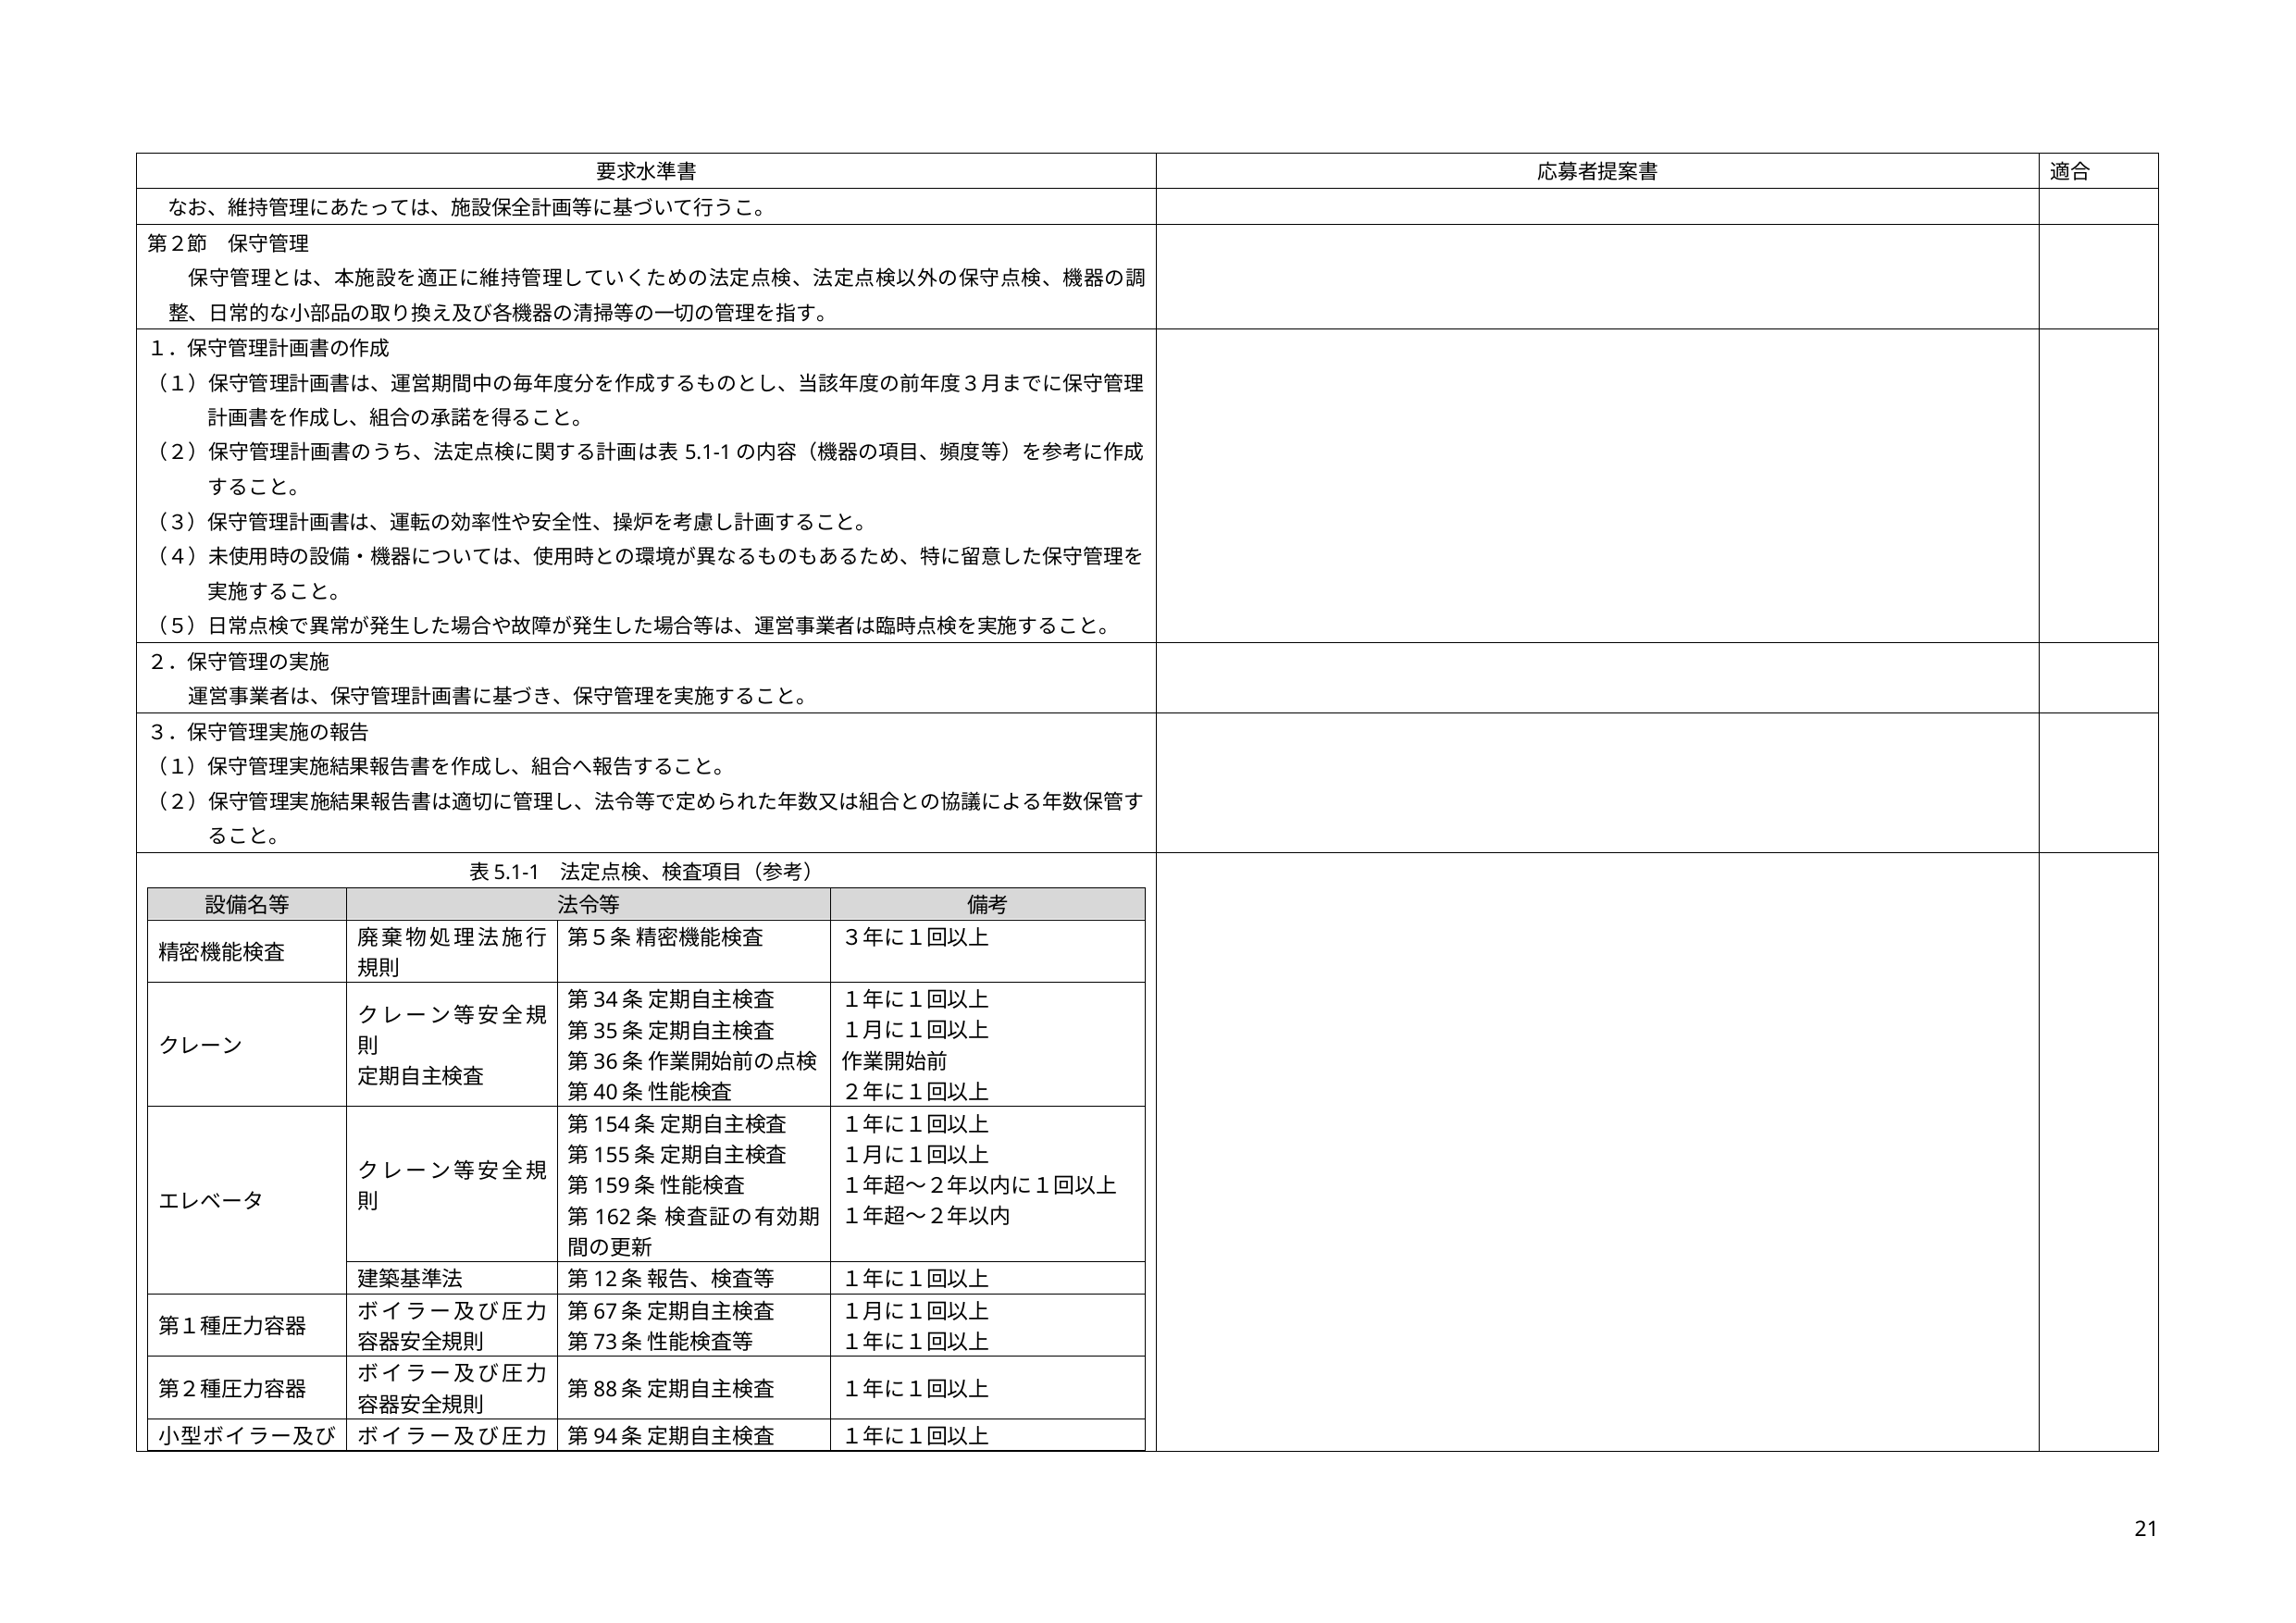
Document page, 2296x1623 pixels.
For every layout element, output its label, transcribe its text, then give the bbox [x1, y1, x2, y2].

table_cell [2040, 853, 2158, 1451]
table_cell ２．保守管理の実施 運営事業者は、保守管理計画書に基づき、保守管理を実施すること。 [137, 643, 1156, 712]
table_cell [2040, 643, 2158, 712]
table_cell [1157, 713, 2039, 852]
table_cell [1157, 329, 2039, 642]
table_cell [1157, 225, 2039, 328]
table_cell [1157, 643, 2039, 712]
table_cell [2040, 329, 2158, 642]
table_cell [2040, 713, 2158, 852]
table_cell 表5.1-1 法定点検、検査項目（参考） [137, 853, 1156, 1451]
table_cell [1157, 853, 2039, 1451]
table_cell [1157, 189, 2039, 224]
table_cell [137, 189, 1156, 224]
table_cell ３．保守管理実施の報告 （１）保守管理実施結果報告書を作成し、組合へ報告すること。 （２）保守管理実施結果報告書は適切に管理し、法令等で定められた年数又は組合との協議による年数保管すること。 [137, 713, 1156, 852]
table_cell [2040, 189, 2158, 224]
table_cell 第２節 保守管理 保守管理とは、本施設を適正に維持管理していくための法定点検、法定点検以外の保守点検、機器の調整、日常的な小部品の取り換え及び各機器の清掃等の一切の管理を指す。 [137, 225, 1156, 328]
table_cell １．保守管理計画書の作成 （１）保守管理計画書は、運営期間中の毎年度分を作成するものとし、当該年度の前年度３月までに保守管理計画書を作成し、組合の承諾を得ること。 （２）保守管理計画書のうち、法定点検に関する計画は表5.1-1の内容（機器の項目、頻度等）を参考に作成すること。 （３）保守管理計画書は、運転の効率性や安全性、操炉を考慮し計画すること。 （４）未使用時の設備・機器については、使用時との環境が異なるものもあるため、特に留意した保守管理を実施すること。 （５）日常点検で異常が発生した場合や故障が発生した場合等は、運営事業者は臨時点検を実施すること。 [137, 329, 1156, 642]
table_header 応募者提案書 [1157, 154, 2039, 188]
table_cell [2040, 225, 2158, 328]
table_header 要求水準書 [137, 154, 1156, 188]
table_header 適合 [2040, 154, 2158, 188]
